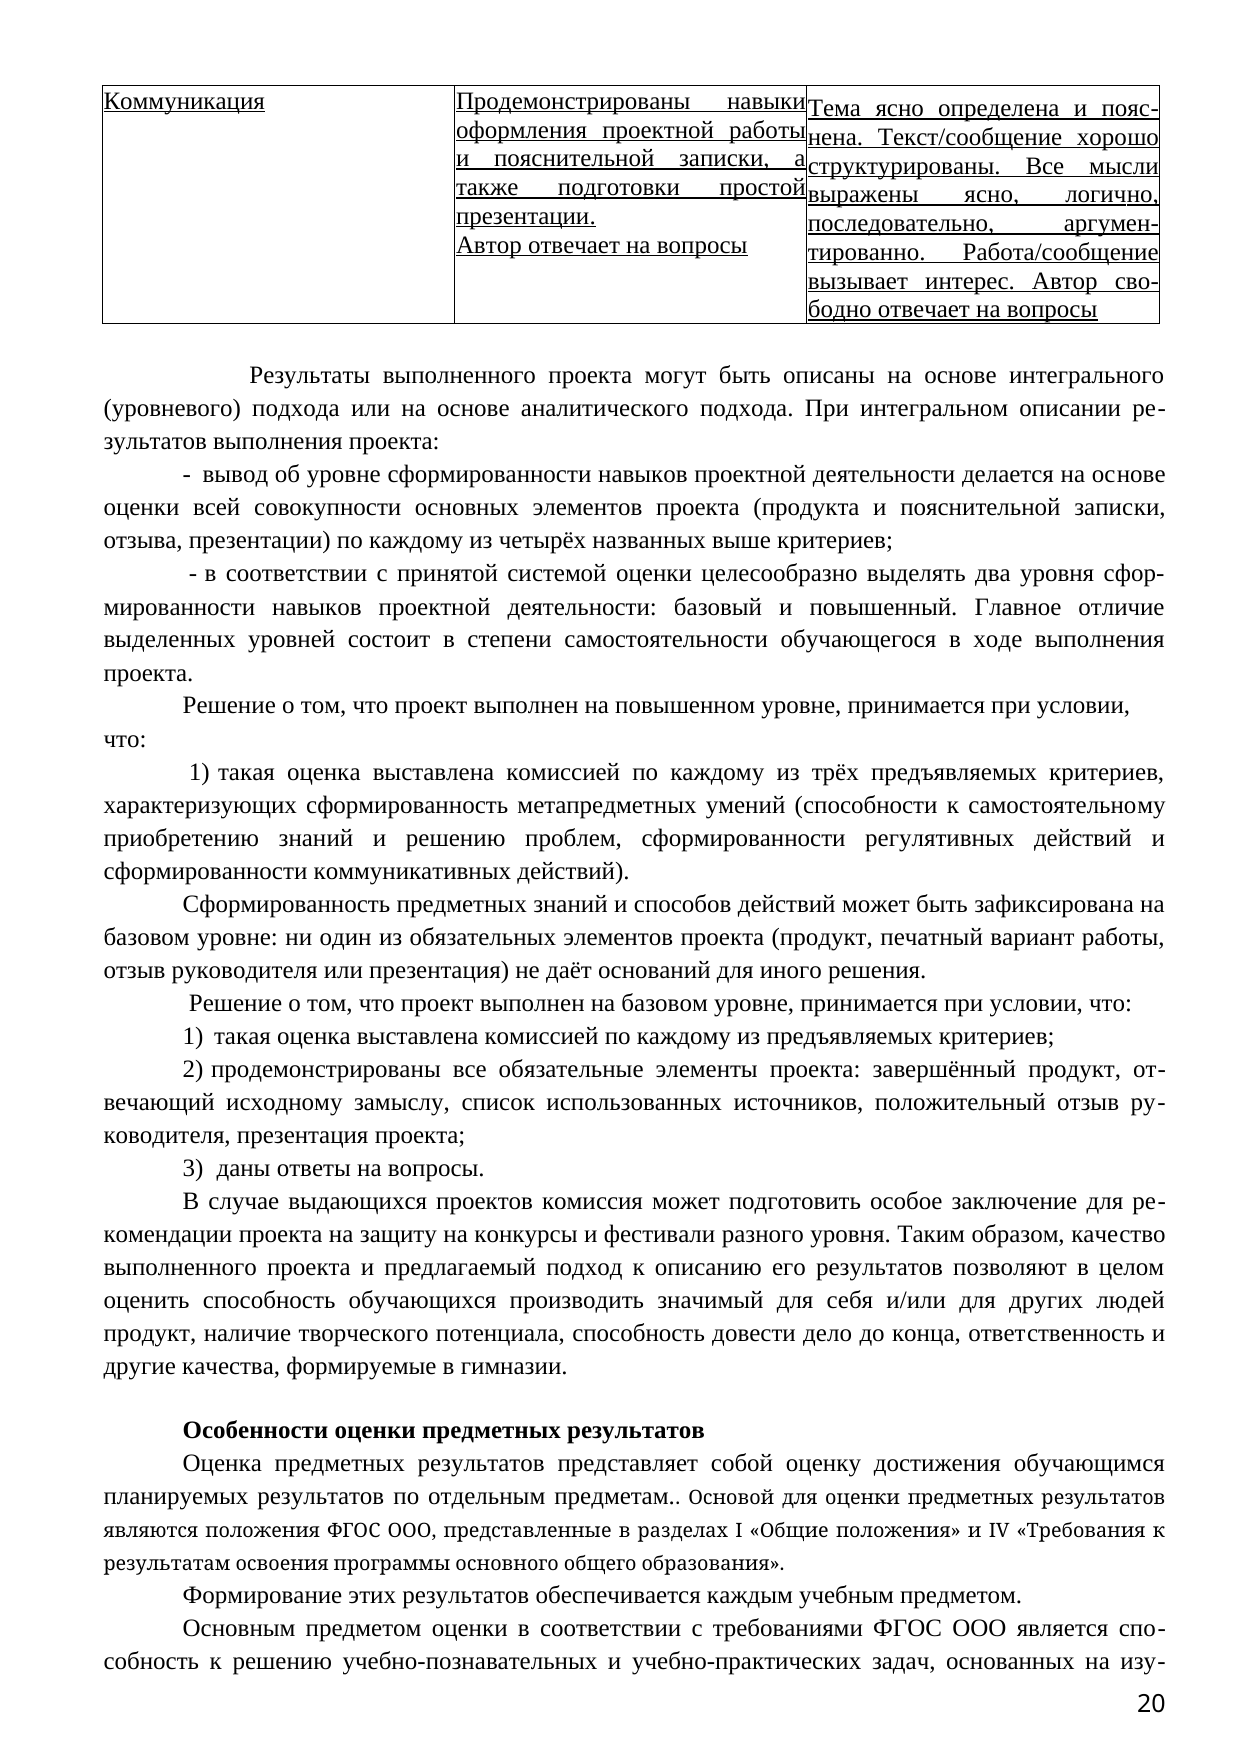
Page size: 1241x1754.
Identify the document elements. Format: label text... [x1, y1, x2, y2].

text Решение о том, что проект выполнен на базовом уровне, принимается при условии, что: [103, 985, 1165, 1018]
table_cell Продемонстрированы навыки оформления проектной работы и пояснительной записки, а также подготовки простой презентации. Автор отвечает на вопросы [455, 86, 806, 140]
table_cell Продемонстрированы навыки оформления проектной работы и пояснительной записки, а также подготовки простой презентации. Автор отвечает на вопросы [455, 141, 806, 323]
text Формирование этих результатов обеспечивается каждым учебным предметом. [103, 1577, 1165, 1610]
text Оценка предметных результатов представляет собой оценку достижения обучающимся планируемых результатов по отдельным предметам.. Основой для оценки предметных результатов являются положения ФГОС ООО, представленные в разделах I «Общие положения» и IV «Требования к результатам освоения программы основного общего образования». [103, 1445, 1165, 1577]
list даны ответы на вопросы. [103, 1150, 1165, 1183]
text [103, 1610, 1165, 1676]
list такая оценка выставлена комиссией по каждому из трёх предъявляемых критериев, характеризующих сформированность метапредметных умений (способности к самостоятельному приобретению знаний и решению проблем, сформированности регулятивных действий и сформированности коммуникативных действий). [103, 754, 1165, 886]
list вывод об уровне сформированности навыков проектной деятельности делается на основе оценки всей совокупности основных элементов проекта (продукта и пояснительной записки, отзыва, презентации) по каждому из четырёх названных выше критериев; [103, 456, 1165, 556]
list такая оценка выставлена комиссией по каждому из предъявляемых критериев; [103, 1018, 1165, 1051]
text В случае выдающихся проектов комиссия может подготовить особое заключение для рекомендации проекта на защиту на конкурсы и фестивали разного уровня. Таким образом, качество выполненного проекта и предлагаемый подход к описанию его результатов позволяют в целом оценить способность обучающихся производить значимый для себя и/или для других людей продукт, наличие творческого потенциала, способность довести дело до конца, ответственность и другие качества, формируемые в гимназии. [103, 1183, 1165, 1381]
table_cell Коммуникация [103, 86, 454, 323]
list продемонстрированы все обязательные элементы проекта: завершённый продукт, отвечающий исходному замыслу, список использованных источников, положительный отзыв руководителя, презентация проекта; [103, 1051, 1165, 1150]
text Сформированность предметных знаний и способов действий может быть зафиксирована на базовом уровне: ни один из обязательных элементов проекта (продукт, печатный вариант работы, отзыв руководителя или презентация) не даёт оснований для иного решения. [103, 886, 1165, 985]
text Результаты выполненного проекта могут быть описаны на основе интегрального (уровневого) подхода или на основе аналитического подхода. При интегральном описании результатов выполнения проекта: [103, 357, 1165, 456]
text что: [103, 721, 1165, 754]
text Особенности оценки предметных результатов [103, 1412, 1165, 1445]
text Решение о том, что проект выполнен на повышенном уровне, принимается при условии, [103, 688, 1165, 721]
list в соответствии с принятой системой оценки целесообразно выделять два уровня сфор-мированности навыков проектной деятельности: базовый и повышенный. Главное отличие выделенных уровней состоит в степени самостоятельности обучающегося в ходе выполнения проекта. [103, 556, 1165, 688]
